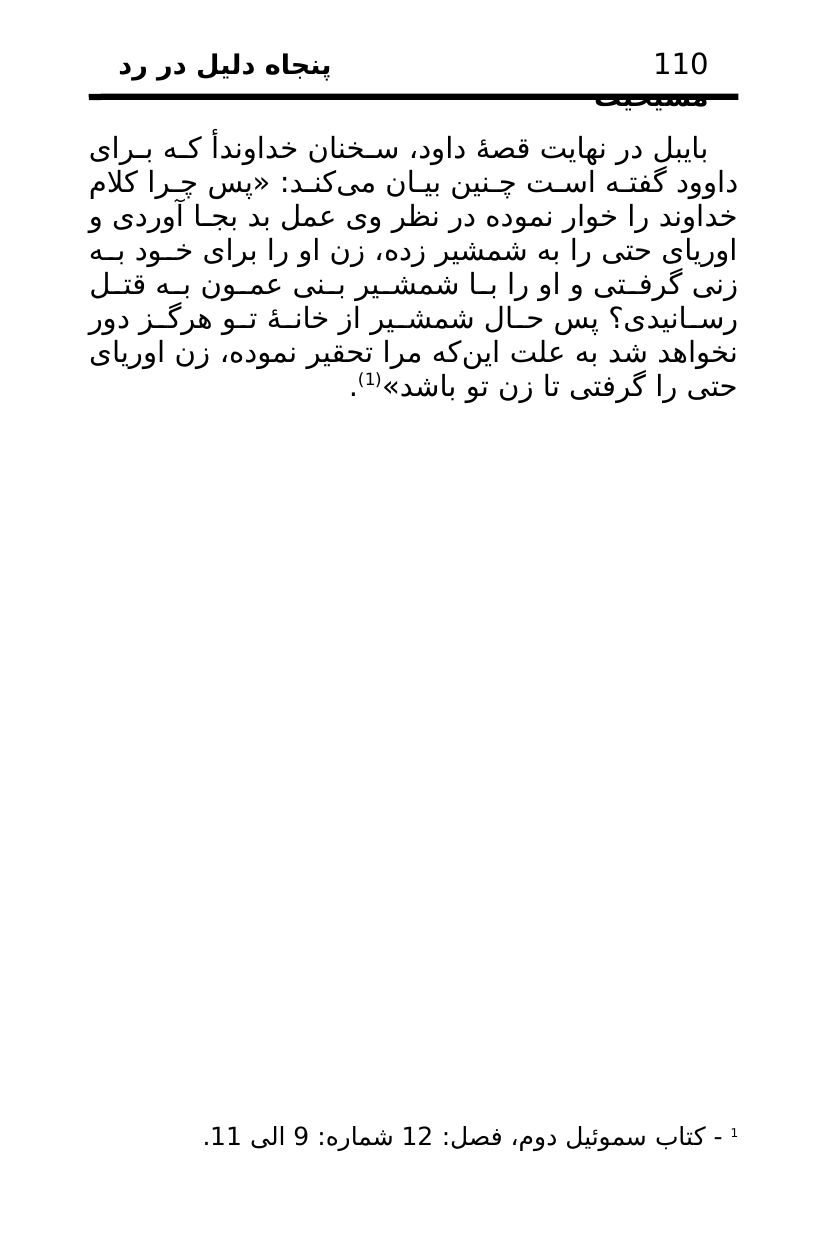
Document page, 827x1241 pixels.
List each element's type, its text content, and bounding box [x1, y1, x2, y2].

text بایبل در نهایت قصۀ داود، سخنان خداوندأ که برای داوود گفته است چنین بیان می‌کند: «پس چرا کلام خداوند را خوار نموده در نظر وی عمل بد بجا آوردی و اوریای حتی را به شمشیر زده، زن او را برای خود به زنی گرفتی و او را با شمشیر بنی عمون به قتل رسانیدی؟ پس حال شمشیر از خانۀ تو هرگز دور نخواهد شد به علت این‌که مرا تحقیر نموده، زن اوریای حتی را گرفتی تا زن تو باشد»(). [89, 132, 738, 403]
